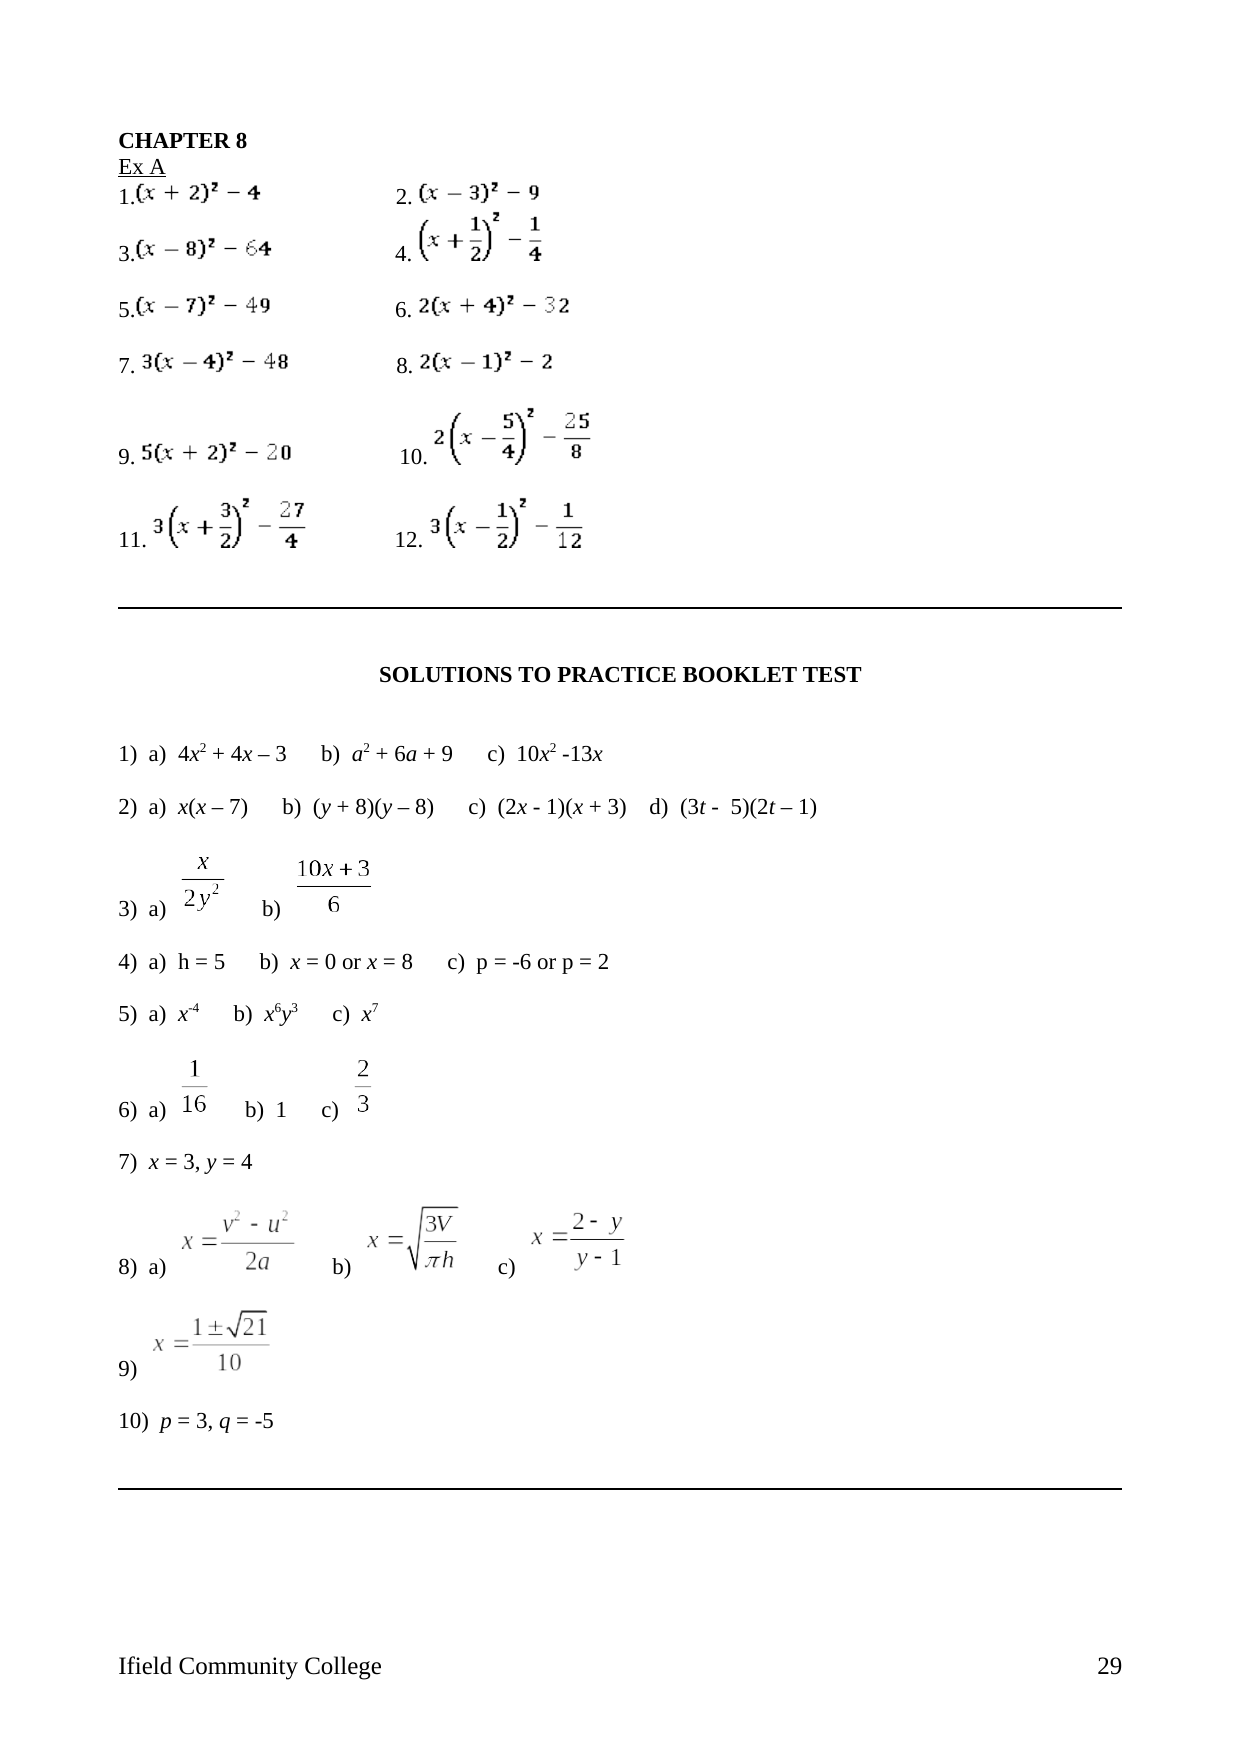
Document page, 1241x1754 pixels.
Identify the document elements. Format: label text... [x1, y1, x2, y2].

picture [429, 495, 586, 548]
picture [418, 292, 579, 318]
text 1) a) 4x2 + 4x – 3 b) a2 + 6a + 9 c) 10x2 -13x [118, 741, 1122, 767]
picture [135, 236, 281, 261]
picture [433, 405, 594, 465]
picture [135, 179, 270, 205]
text 10) p = 3, q = -5 [118, 1407, 1122, 1434]
text 2) a) x(x – 7) b) (y + 8)(y – 8) c) (2x - 1)(x + 3) d) (3t - 5)(2t – 1) [118, 793, 1122, 819]
text 5) a) x-4 b) x6y3 c) x7 [118, 1000, 1122, 1027]
text Ex A [118, 153, 1122, 179]
text 9) [118, 1306, 1122, 1381]
text 3) a) b) [118, 846, 1122, 921]
picture [419, 348, 563, 374]
text 4) a) h = 5 b) x = 0 or x = 8 c) p = -6 or p = 2 [118, 948, 1122, 974]
text 6) a) b) 1 c) [118, 1053, 1122, 1122]
picture [141, 439, 302, 465]
text 9. 10. [118, 405, 1122, 469]
text 7) x = 3, y = 4 [118, 1148, 1122, 1175]
text 1. 2. [118, 179, 1122, 209]
picture [141, 348, 299, 374]
text SOLUTIONS TO PRACTICE BOOKLET TEST [118, 661, 1122, 688]
picture [418, 179, 550, 205]
picture [135, 292, 281, 318]
text CHAPTER 8 [118, 127, 1122, 153]
text 8) a) b) c) [118, 1201, 1122, 1279]
picture [418, 209, 545, 261]
text 3. 4. [118, 209, 1122, 266]
picture [152, 495, 309, 548]
